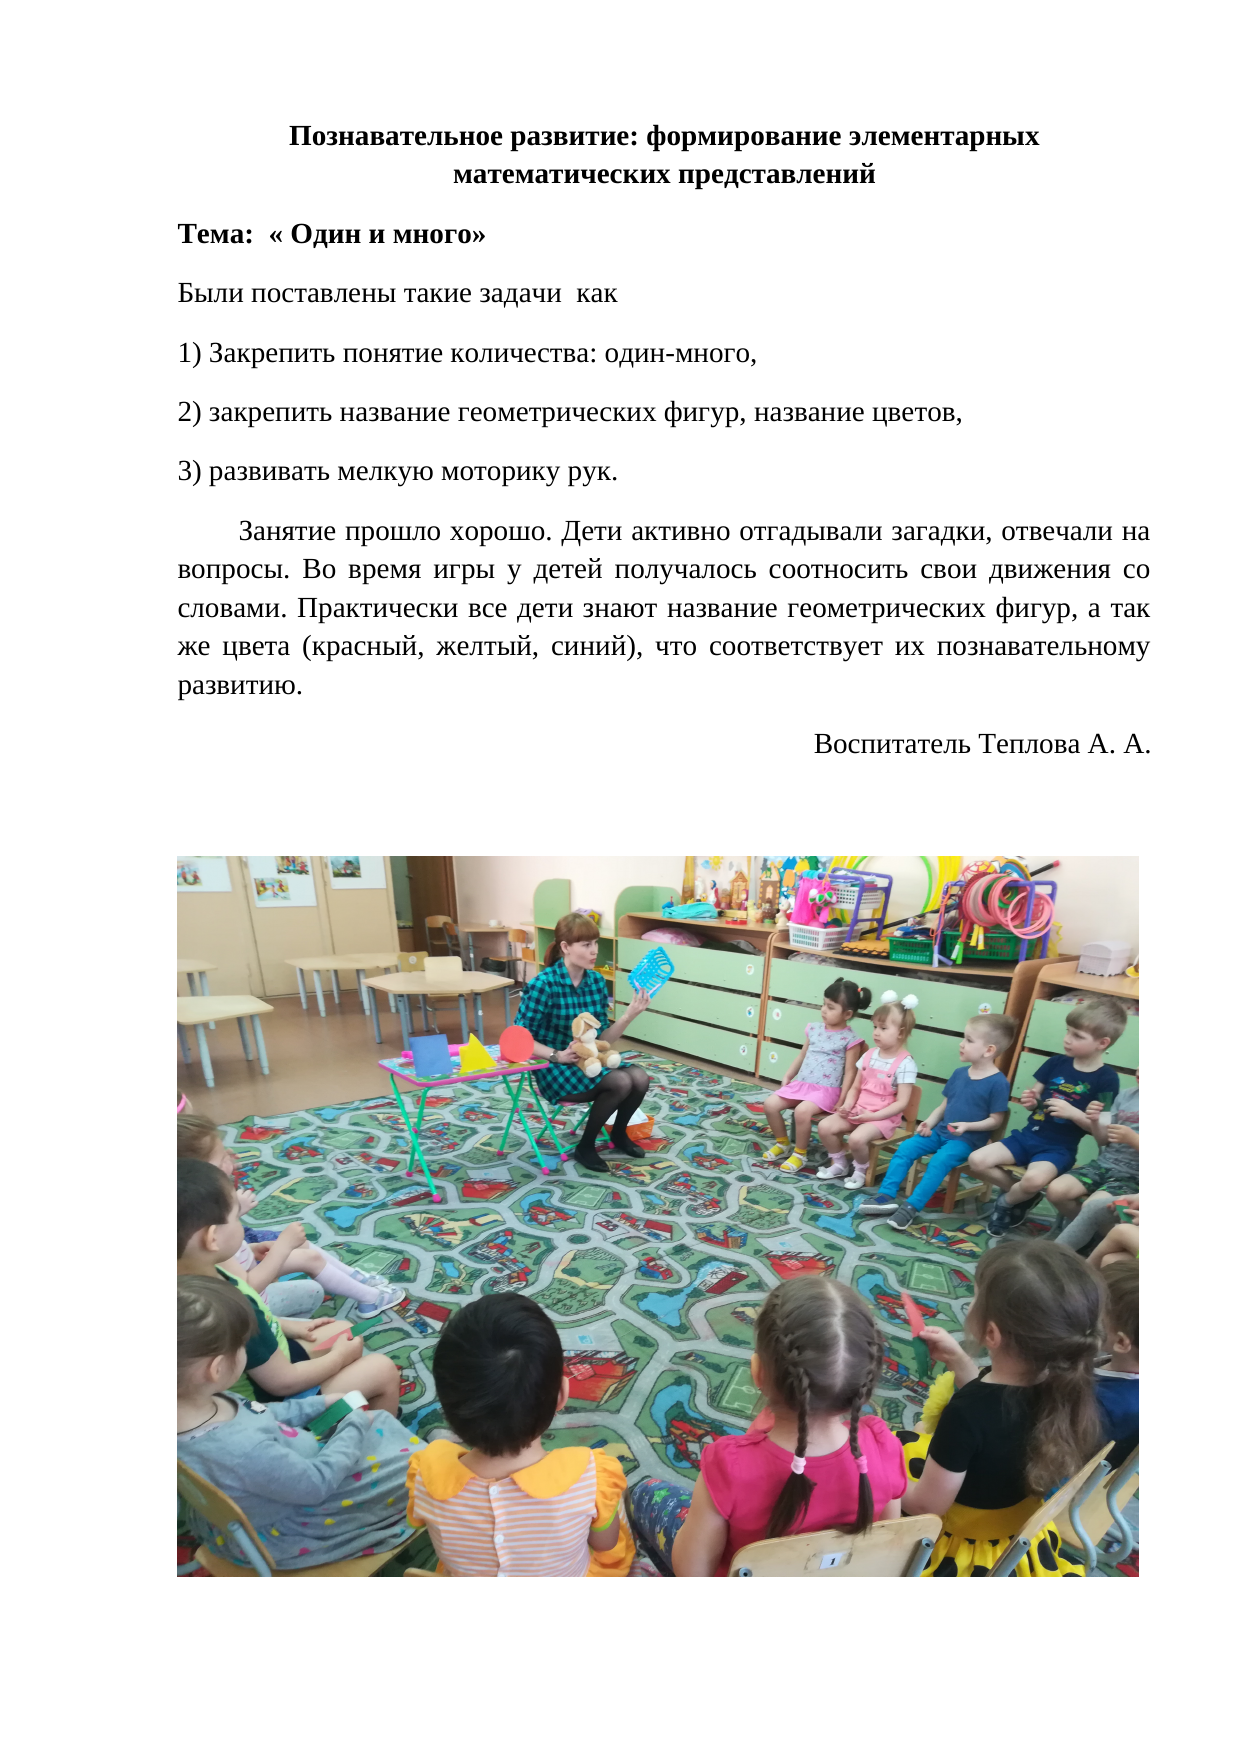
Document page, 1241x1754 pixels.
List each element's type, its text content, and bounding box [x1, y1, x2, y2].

text 2) закрепить название геометрических фигур, название цветов, [177, 394, 1152, 428]
text 1) Закрепить понятие количества: один-много, [177, 335, 1152, 368]
text Были поставлены такие задачи как [177, 275, 1152, 309]
text Воспитатель Теплова А. А. [177, 726, 1152, 760]
text Занятие прошло хорошо. Дети активно отгадывали загадки, отвечали на вопросы. Во время игры у детей получалось соотносить свои движения со словами. Практически все дети знают название геометрических фигур, а так же цвета (красный, желтый, синий), что соответствует их познавательному развитию. [177, 513, 1152, 701]
text 3) развивать мелкую моторику рук. [177, 453, 1152, 487]
text Познавательное развитие: формирование элементарных математических представлений [177, 118, 1152, 190]
text Тема: « Один и много» [177, 216, 1152, 249]
picture [177, 856, 1139, 1577]
